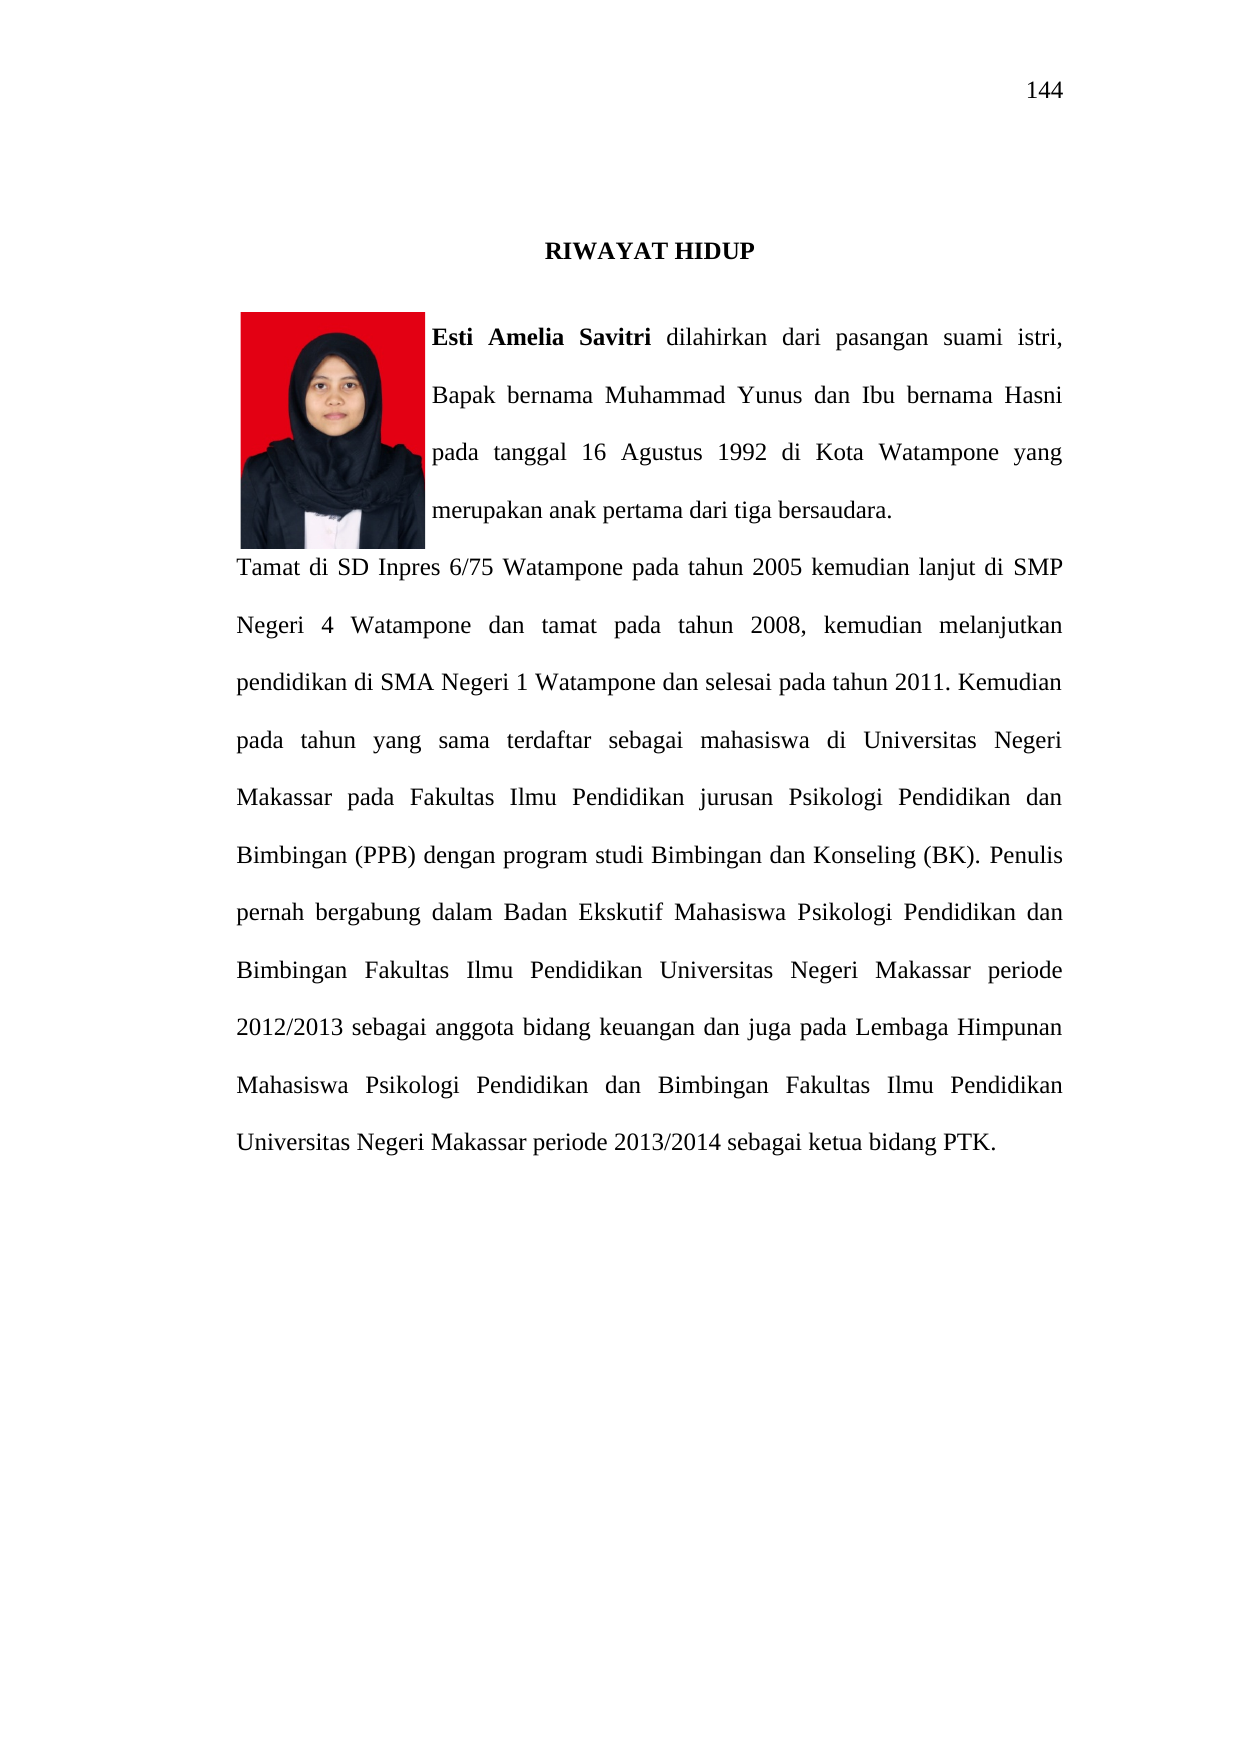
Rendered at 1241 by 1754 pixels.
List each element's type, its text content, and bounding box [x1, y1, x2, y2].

picture [240, 312, 426, 549]
text Tamat di SD Inpres 6/75 Watampone pada tahun 2005 kemudian lanjut di SMP Negeri 4 Watampone dan tamat pada tahun 2008, kemudian melanjutkan pendidikan di SMA Negeri 1 Watampone dan selesai pada tahun 2011. Kemudian pada tahun yang sama terdaftar sebagai mahasiswa di Universitas Negeri Makassar pada Fakultas Ilmu Pendidikan jurusan Psikologi Pendidikan dan Bimbingan (PPB) dengan program studi Bimbingan dan Konseling (BK). Penulis pernah bergabung dalam Badan Ekskutif Mahasiswa Psikologi Pendidikan dan Bimbingan Fakultas Ilmu Pendidikan Universitas Negeri Makassar periode 2012/2013 sebagai anggota bidang keuangan dan juga pada Lembaga Himpunan Mahasiswa Psikologi Pendidikan dan Bimbingan Fakultas Ilmu Pendidikan Universitas Negeri Makassar periode 2013/2014 sebagai ketua bidang PTK. [236, 552, 1063, 1156]
text RIWAYAT HIDUP [236, 236, 1063, 265]
text Esti Amelia Savitri dilahirkan dari pasangan suami istri, Bapak bernama Muhammad Yunus dan Ibu bernama Hasni pada tanggal 16 Agustus 1992 di Kota Watampone yang merupakan anak pertama dari tiga bersaudara. [432, 322, 1063, 524]
